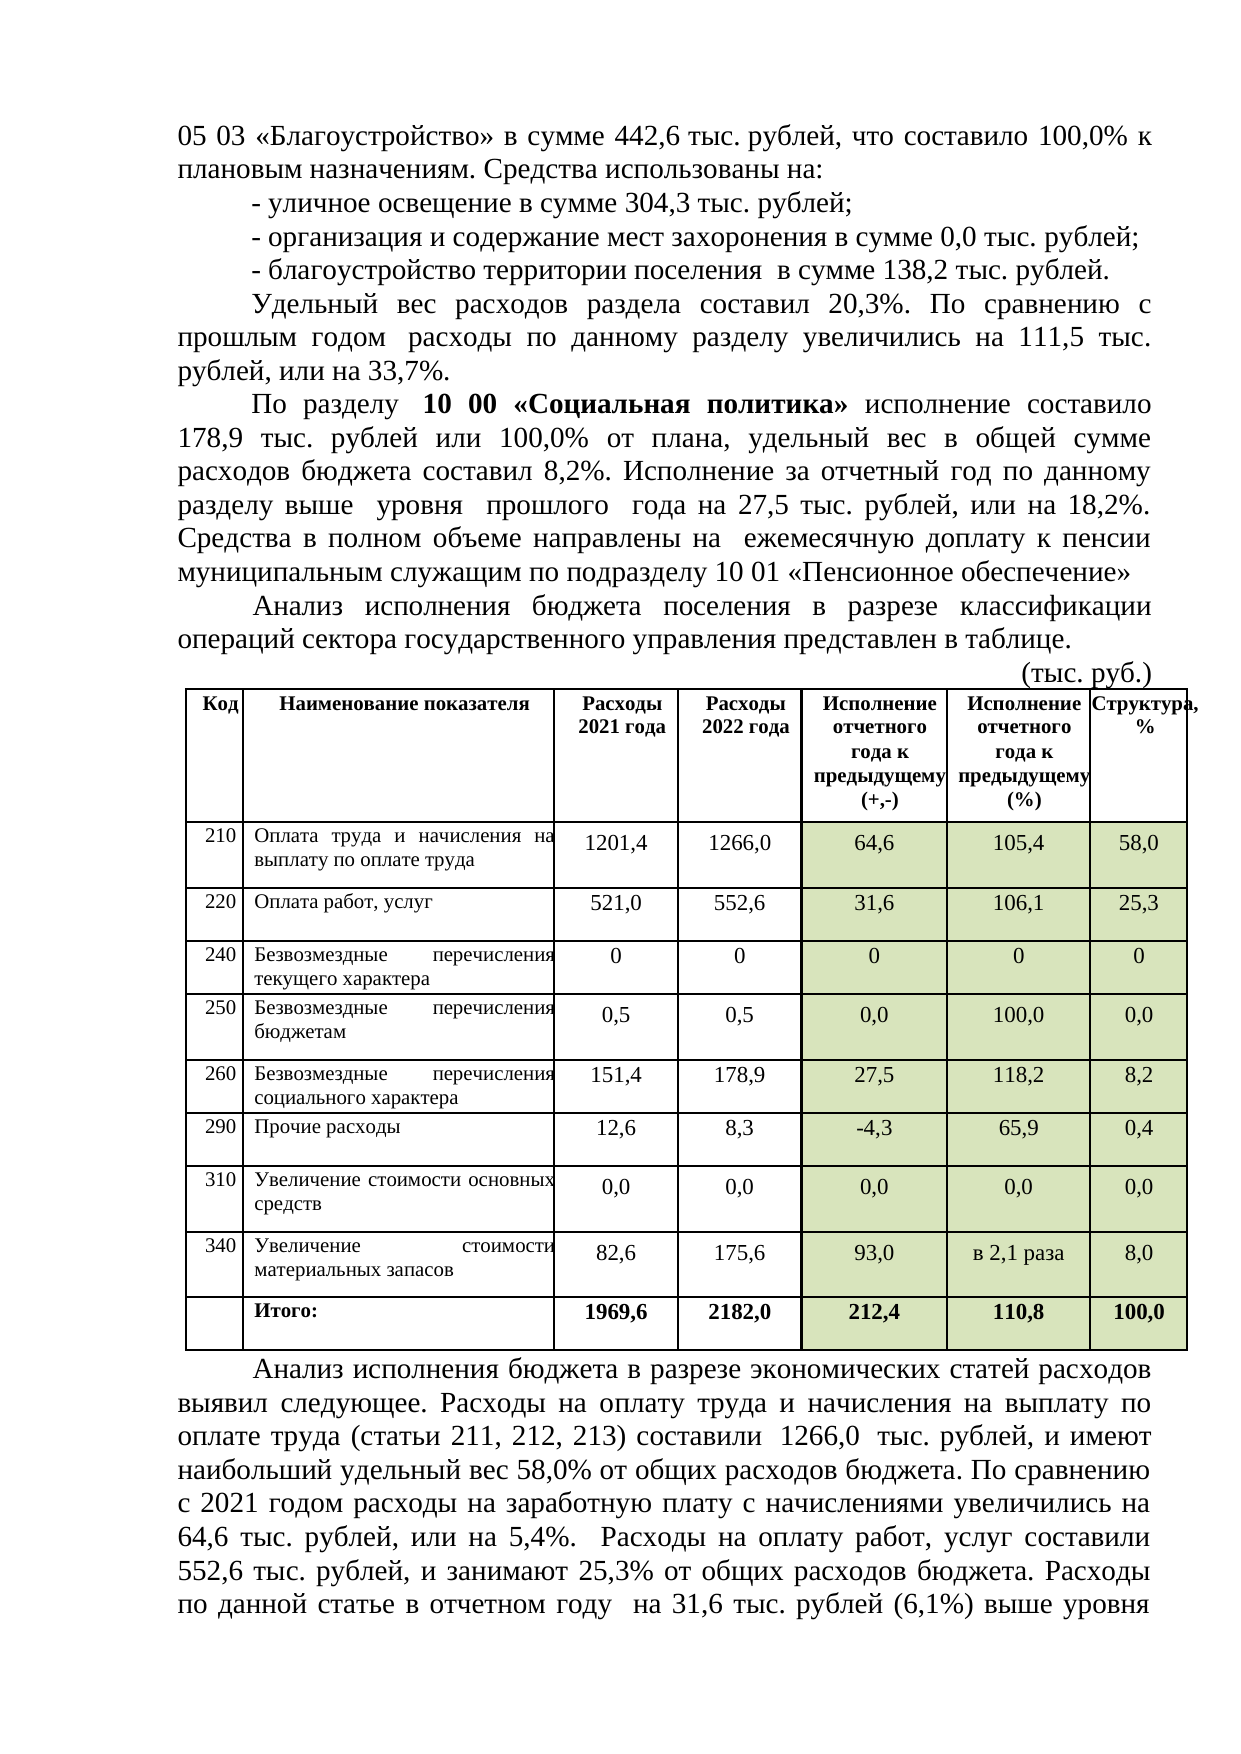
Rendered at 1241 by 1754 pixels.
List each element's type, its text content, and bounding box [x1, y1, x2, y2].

table_cell 260 [187, 1061, 242, 1112]
table_cell 93,0 [803, 1233, 946, 1296]
table_cell 2182,0 [679, 1298, 800, 1349]
table_cell 250 [187, 995, 242, 1059]
table_cell Безвозмездные перечисления текущего характера [244, 942, 553, 993]
table_cell 8,0 [1091, 1233, 1186, 1296]
table_cell 0 [803, 942, 946, 993]
text - благоустройство территории поселения в сумме 138,2 тыс. рублей. [177, 252, 1152, 286]
table_cell 310 [187, 1167, 242, 1231]
table_cell Безвозмездные перечисления бюджетам [244, 995, 553, 1059]
table_cell 0,0 [1091, 995, 1186, 1059]
table_header Код [187, 690, 242, 821]
text Удельный вес расходов раздела составил 20,3%. По сравнению с прошлым годом расходы по данному разделу увеличились на 111,5 тыс. рублей, или на 33,7%. [177, 286, 1152, 386]
table_cell 82,6 [555, 1233, 677, 1296]
table_cell Увеличение стоимости материальных запасов [244, 1233, 553, 1296]
table_cell 0 [555, 942, 677, 993]
table_cell 0,0 [803, 995, 946, 1059]
table_cell 290 [187, 1114, 242, 1165]
table_cell 0 [679, 942, 800, 993]
table_cell 0,0 [803, 1167, 946, 1231]
table_cell 151,4 [555, 1061, 677, 1112]
text - организация и содержание мест захоронения в сумме 0,0 тыс. рублей; [177, 219, 1152, 252]
table_cell 1266,0 [679, 823, 800, 887]
table_cell 340 [187, 1233, 242, 1296]
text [177, 118, 1152, 185]
table_cell 521,0 [555, 889, 677, 940]
table_cell 64,6 [803, 823, 946, 887]
table_cell 12,6 [555, 1114, 677, 1165]
table_cell в 2,1 раза [948, 1233, 1089, 1296]
table_cell 0,5 [555, 995, 677, 1059]
table_cell Итого: [244, 1298, 553, 1349]
table_header Исполнение отчетного года к предыдущему (%) [948, 690, 1089, 821]
table_cell 212,4 [803, 1298, 946, 1349]
text Анализ исполнения бюджета поселения в разрезе классификации операций сектора государственного управления представлен в таблице. [177, 588, 1152, 655]
table_cell 175,6 [679, 1233, 800, 1296]
table_cell 0,5 [679, 995, 800, 1059]
table_cell 0 [948, 942, 1089, 993]
table_cell 105,4 [948, 823, 1089, 887]
table_cell 220 [187, 889, 242, 940]
table_cell 100,0 [1091, 1298, 1186, 1349]
table_cell 106,1 [948, 889, 1089, 940]
table_cell 27,5 [803, 1061, 946, 1112]
table_header Исполнение отчетного года к предыдущему (+,-) [803, 690, 946, 821]
table_cell 0,0 [948, 1167, 1089, 1231]
table_cell Оплата труда и начисления на выплату по оплате труда [244, 823, 553, 887]
table_cell 210 [187, 823, 242, 887]
table_cell 552,6 [679, 889, 800, 940]
table_header Наименование показателя [244, 690, 553, 821]
text По разделу 10 00 «Социальная политика» исполнение составило 178,9 тыс. рублей или 100,0% от плана, удельный вес в общей сумме расходов бюджета составил 8,2%. Исполнение за отчетный год по данному разделу выше уровня прошлого года на 27,5 тыс. рублей, или на 18,2%. Средства в полном объеме направлены на ежемесячную доплату к пенсии муниципальным служащим по подразделу 10 01 «Пенсионное обеспечение» [177, 386, 1152, 588]
table_cell 8,3 [679, 1114, 800, 1165]
table_cell Безвозмездные перечисления социального характера [244, 1061, 553, 1112]
table_cell 58,0 [1091, 823, 1186, 887]
table_cell 110,8 [948, 1298, 1089, 1349]
table_cell 118,2 [948, 1061, 1089, 1112]
table_cell -4,3 [803, 1114, 946, 1165]
table_cell 25,3 [1091, 889, 1186, 940]
table_cell 100,0 [948, 995, 1089, 1059]
table_cell Оплата работ, услуг [244, 889, 553, 940]
table_cell 0 [1091, 942, 1186, 993]
table_cell Прочие расходы [244, 1114, 553, 1165]
table_header Расходы 2021 года [555, 690, 677, 821]
table_cell 1969,6 [555, 1298, 677, 1349]
table_cell 178,9 [679, 1061, 800, 1112]
text (тыс. руб.) [177, 655, 1152, 688]
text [177, 1351, 1152, 1620]
table_cell 0,4 [1091, 1114, 1186, 1165]
table_cell 0,0 [1091, 1167, 1186, 1231]
table_cell 8,2 [1091, 1061, 1186, 1112]
table_cell 0,0 [679, 1167, 800, 1231]
table_header Расходы 2022 года [679, 690, 800, 821]
table_cell 0,0 [555, 1167, 677, 1231]
table_cell 240 [187, 942, 242, 993]
text - уличное освещение в сумме 304,3 тыс. рублей; [177, 185, 1152, 219]
table_cell Увеличение стоимости основных средств [244, 1167, 553, 1231]
table_cell [187, 1298, 242, 1349]
table_header Структура, % [1091, 690, 1186, 821]
table_cell 65,9 [948, 1114, 1089, 1165]
table_cell 31,6 [803, 889, 946, 940]
table_cell 1201,4 [555, 823, 677, 887]
